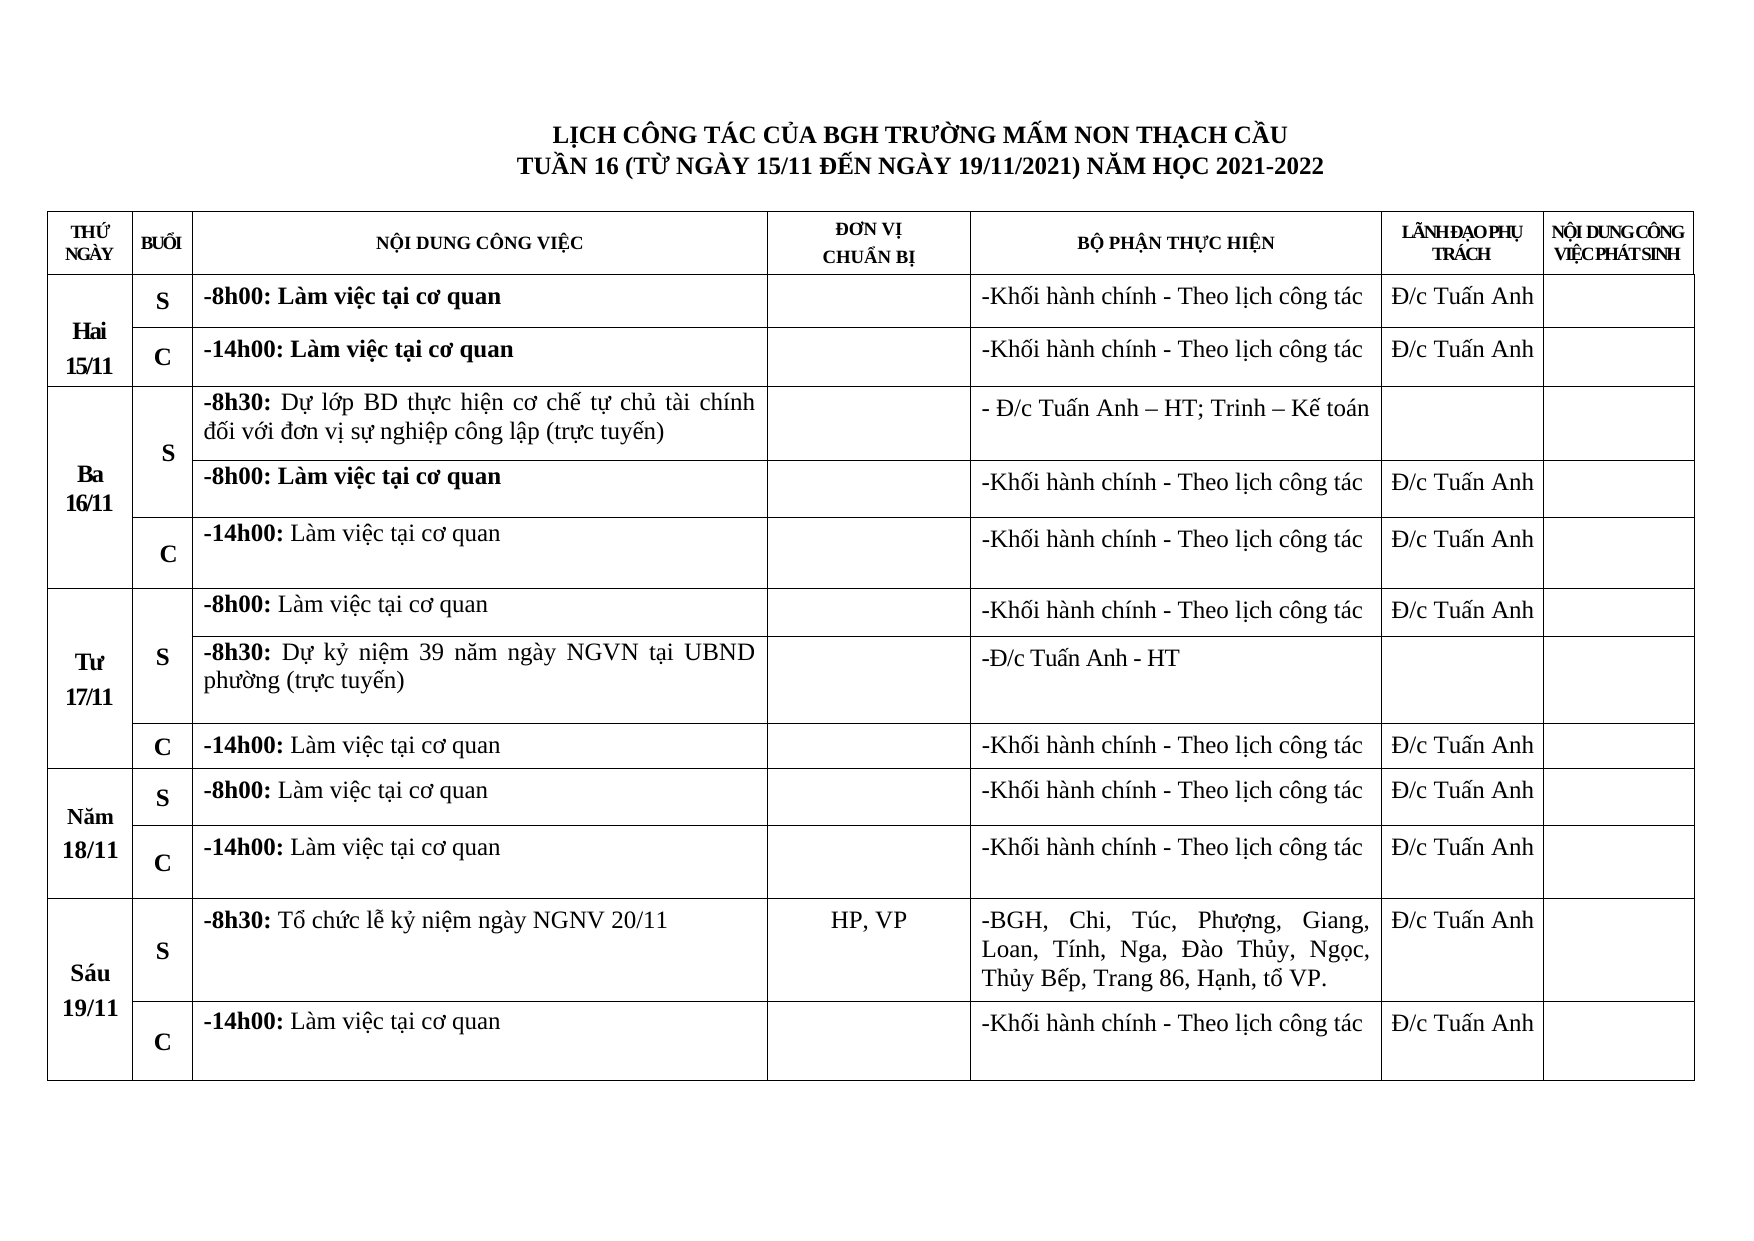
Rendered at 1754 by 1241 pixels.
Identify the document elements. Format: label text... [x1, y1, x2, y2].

table_header THỨ NGÀY [48, 212, 132, 274]
table_header BỘ PHẬN THỰC HIỆN [971, 212, 1381, 274]
table_cell Đ/c Tuấn Anh [1382, 826, 1543, 898]
table_cell -Khối hành chính - Theo lịch công tác [971, 724, 1381, 768]
table_cell [768, 387, 970, 460]
table_cell Đ/c Tuấn Anh [1382, 1002, 1543, 1080]
table_cell Hai 15/11 [48, 275, 132, 386]
table_cell [1544, 1002, 1694, 1080]
table_cell -Khối hành chính - Theo lịch công tác [971, 518, 1381, 588]
table_cell C [133, 328, 192, 386]
table_cell Đ/c Tuấn Anh [1382, 518, 1543, 588]
table_cell Đ/c Tuấn Anh [1382, 328, 1543, 386]
table_cell S [133, 387, 192, 517]
table_cell -BGH, Chi, Túc, Phượng, Giang, Loan, Tính, Nga, Đào Thủy, Ngọc, Thủy Bếp, Trang 86, Hạnh, tổ VP. [971, 899, 1381, 1001]
table_cell [1544, 899, 1694, 1001]
table_cell -Khối hành chính - Theo lịch công tác [971, 769, 1381, 825]
table_cell HP, VP [768, 899, 970, 1001]
table_cell -Khối hành chính - Theo lịch công tác [971, 275, 1381, 327]
text TUẦN 16 (TỪ NGÀY 15/11 ĐẾN NGÀY 19/11/2021) NĂM HỌC 2021-2022 [134, 151, 1707, 180]
table_cell -8h00: Làm việc tại cơ quan [193, 769, 767, 825]
table_cell -14h00: Làm việc tại cơ quan [193, 518, 767, 588]
table_cell [1544, 328, 1694, 386]
table_cell [768, 275, 970, 327]
table_cell -Khối hành chính - Theo lịch công tác [971, 461, 1381, 517]
table_cell C [133, 724, 192, 768]
table_cell [1544, 769, 1694, 825]
table_cell [768, 1002, 970, 1080]
table_cell [1544, 387, 1694, 460]
table_cell [1544, 518, 1694, 588]
table_header NỘI DUNG CÔNG VIỆC [193, 212, 767, 274]
table_cell S [133, 589, 192, 723]
table_header NỘI DUNG CÔNG VIỆC PHÁT SINH [1544, 212, 1693, 274]
table_cell [768, 461, 970, 517]
table_cell -8h30: Dự lớp BD thực hiện cơ chế tự chủ tài chính đối với đơn vị sự nghiệp công lập (trực tuyến) [193, 387, 767, 460]
table_header ĐƠN VỊ CHUẨN BỊ [768, 212, 970, 274]
table_cell [1544, 637, 1694, 723]
table_cell -Đ/c Tuấn Anh - HT [971, 637, 1381, 723]
table_cell Đ/c Tuấn Anh [1382, 899, 1543, 1001]
table_header BUỔI [133, 212, 192, 274]
table_cell -14h00: Làm việc tại cơ quan [193, 826, 767, 898]
table_cell -Khối hành chính - Theo lịch công tác [971, 826, 1381, 898]
table_cell -8h30: Dự kỷ niệm 39 năm ngày NGVN tại UBND phường (trực tuyến) [193, 637, 767, 723]
table_cell [768, 637, 970, 723]
table_cell S [133, 899, 192, 1001]
table_cell -14h00: Làm việc tại cơ quan [193, 1002, 767, 1080]
table_cell [1544, 724, 1694, 768]
table_cell -8h00: Làm việc tại cơ quan [193, 589, 767, 636]
table_cell [1544, 275, 1694, 327]
table_cell Ba 16/11 [48, 387, 132, 588]
table_cell [1382, 637, 1543, 723]
table_cell [768, 769, 970, 825]
table_cell [768, 589, 970, 636]
table_cell C [133, 1002, 192, 1080]
table_cell [1544, 589, 1694, 636]
table_cell -14h00: Làm việc tại cơ quan [193, 328, 767, 386]
table_cell [1544, 461, 1694, 517]
text LỊCH CÔNG TÁC CỦA BGH TRƯỜNG MẤM NON THẠCH CẦU [134, 121, 1707, 149]
table_cell -8h00: Làm việc tại cơ quan [193, 275, 767, 327]
table_cell Đ/c Tuấn Anh [1382, 461, 1543, 517]
table_cell C [133, 826, 192, 898]
table_cell [768, 518, 970, 588]
table_cell -8h30: Tổ chức lễ kỷ niệm ngày NGNV 20/11 [193, 899, 767, 1001]
table_cell - Đ/c Tuấn Anh – HT; Trinh – Kế toán [971, 387, 1381, 460]
table_cell [768, 328, 970, 386]
table_cell -Khối hành chính - Theo lịch công tác [971, 1002, 1381, 1080]
table_cell Đ/c Tuấn Anh [1382, 589, 1543, 636]
table_cell C [133, 518, 192, 588]
table_cell Đ/c Tuấn Anh [1382, 769, 1543, 825]
table_cell Đ/c Tuấn Anh [1382, 724, 1543, 768]
table_cell Đ/c Tuấn Anh [1382, 275, 1543, 327]
table_cell -Khối hành chính - Theo lịch công tác [971, 589, 1381, 636]
table_cell -Khối hành chính - Theo lịch công tác [971, 328, 1381, 386]
table_cell S [133, 275, 192, 327]
table_cell [1544, 826, 1694, 898]
table_cell Năm 18/11 [48, 769, 132, 898]
table_cell [768, 724, 970, 768]
table_header LÃNH ĐẠO PHỤ TRÁCH [1382, 212, 1543, 274]
table_cell -8h00: Làm việc tại cơ quan [193, 461, 767, 517]
table_cell Tư 17/11 [48, 589, 132, 768]
table_cell S [133, 769, 192, 825]
table_cell -14h00: Làm việc tại cơ quan [193, 724, 767, 768]
table_cell [768, 826, 970, 898]
table_cell Sáu 19/11 [48, 899, 132, 1080]
table_cell [1382, 387, 1543, 460]
